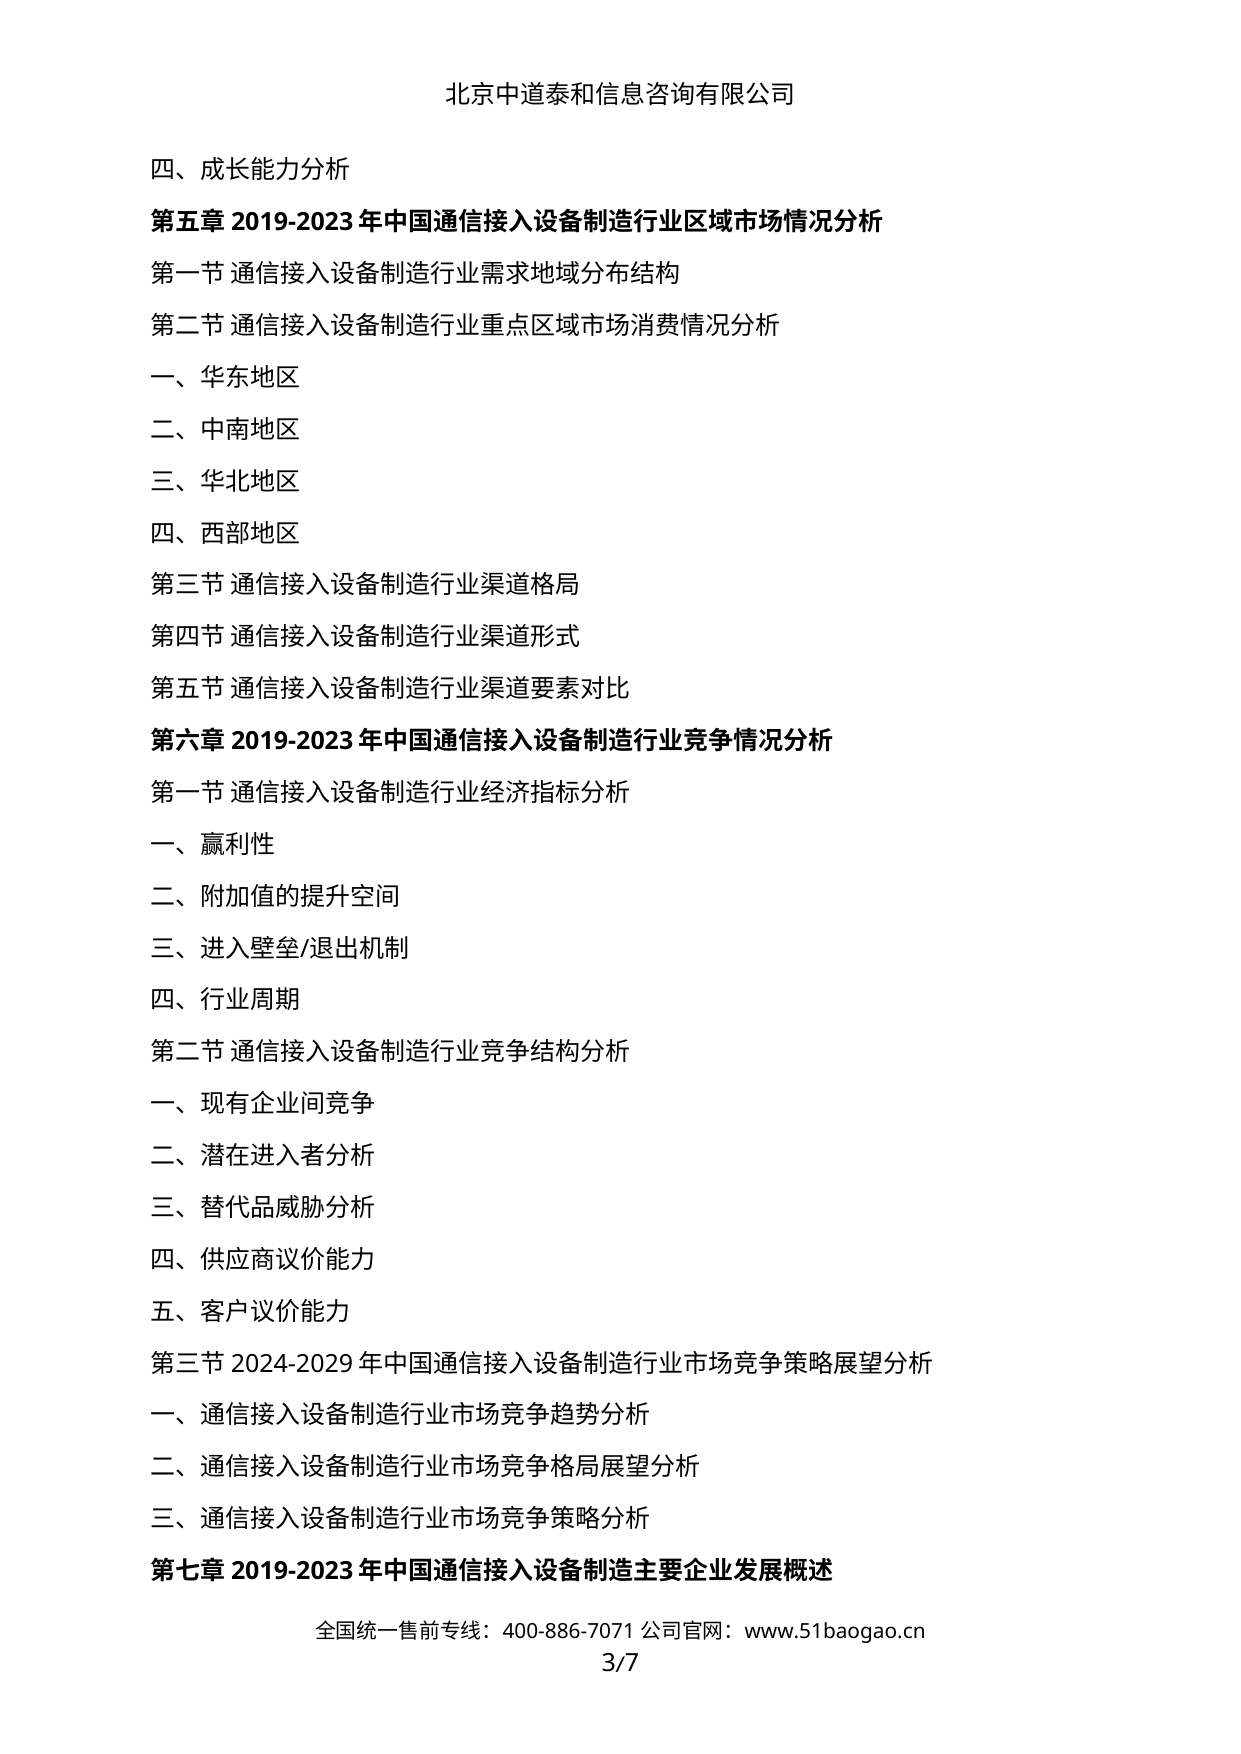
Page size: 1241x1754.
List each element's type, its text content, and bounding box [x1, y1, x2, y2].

text 第一节 通信接入设备制造行业需求地域分布结构 [150, 254, 1090, 290]
text 第五章 2019-2023年中国通信接入设备制造行业区域市场情况分析 [150, 202, 1090, 238]
text 三、华北地区 [150, 461, 1090, 497]
text 一、赢利性 [150, 824, 1090, 861]
text 三、进入壁垒/退出机制 [150, 928, 1090, 964]
text 一、通信接入设备制造行业市场竞争趋势分析 [150, 1395, 1090, 1431]
text 第七章 2019-2023年中国通信接入设备制造主要企业发展概述 [150, 1551, 1090, 1587]
text 三、替代品威胁分析 [150, 1187, 1090, 1224]
text 第二节 通信接入设备制造行业竞争结构分析 [150, 1032, 1090, 1068]
text 第六章 2019-2023年中国通信接入设备制造行业竞争情况分析 [150, 721, 1090, 757]
text 第三节 通信接入设备制造行业渠道格局 [150, 565, 1090, 601]
text 第一节 通信接入设备制造行业经济指标分析 [150, 772, 1090, 809]
text 一、华东地区 [150, 357, 1090, 394]
text 第四节 通信接入设备制造行业渠道形式 [150, 617, 1090, 653]
text 三、通信接入设备制造行业市场竞争策略分析 [150, 1499, 1090, 1535]
text 第五节 通信接入设备制造行业渠道要素对比 [150, 669, 1090, 705]
text 五、客户议价能力 [150, 1291, 1090, 1327]
text 二、附加值的提升空间 [150, 876, 1090, 912]
text 第二节 通信接入设备制造行业重点区域市场消费情况分析 [150, 306, 1090, 342]
text 四、行业周期 [150, 980, 1090, 1016]
text 二、通信接入设备制造行业市场竞争格局展望分析 [150, 1447, 1090, 1483]
text 二、中南地区 [150, 409, 1090, 446]
text 四、供应商议价能力 [150, 1239, 1090, 1276]
text 二、潜在进入者分析 [150, 1136, 1090, 1172]
text 四、成长能力分析 [150, 150, 1090, 186]
text 四、西部地区 [150, 513, 1090, 549]
text 第三节 2024-2029年中国通信接入设备制造行业市场竞争策略展望分析 [150, 1343, 1090, 1379]
text 一、现有企业间竞争 [150, 1084, 1090, 1120]
